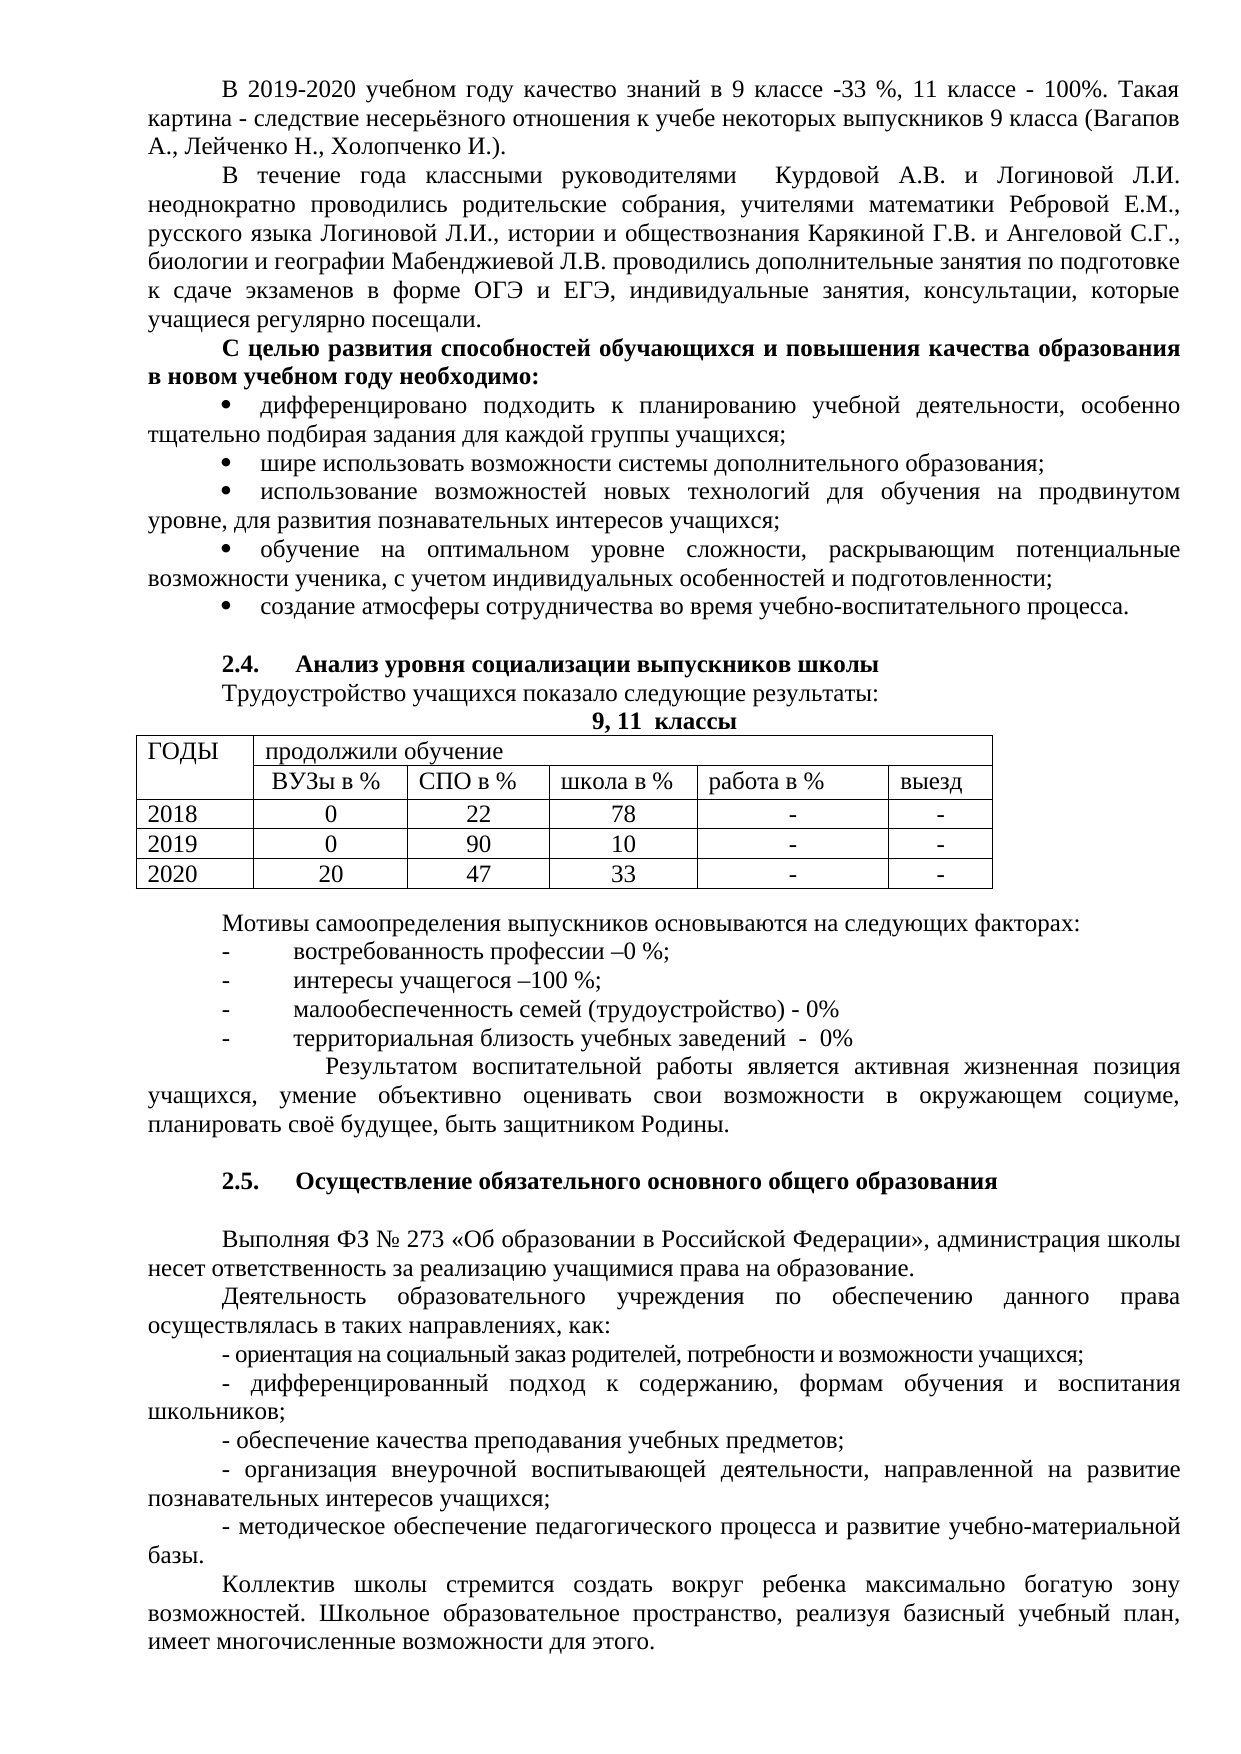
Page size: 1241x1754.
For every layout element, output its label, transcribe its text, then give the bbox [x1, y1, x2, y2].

list создание атмосферы сотрудничества во время учебно-воспитательного процесса. [148, 591, 1181, 620]
text Деятельность образовательного учреждения по обеспечению данного права осуществлялась в таких направлениях, как: [148, 1281, 1181, 1339]
list дифференцировано подходить к планированию учебной деятельности, особенно тщательно подбирая задания для каждой группы учащихся; [148, 390, 1181, 448]
text Мотивы самоопределения выпускников основываются на следующих факторах: [148, 908, 1181, 936]
text - методическое обеспечение педагогического процесса и развитие учебно-материальной базы. [148, 1511, 1181, 1569]
text Трудоустройство учащихся показало следующие результаты: [148, 678, 1181, 706]
table_cell 78 [550, 800, 697, 828]
text Коллектив школы стремится создать вокруг ребенка максимально богатую зону возможностей. Школьное образовательное пространство, реализуя базисный учебный план, имеет многочисленные возможности для этого. [148, 1569, 1181, 1655]
text - дифференцированный подход к содержанию, формам обучения и воспитания школьников; [148, 1368, 1181, 1425]
table_cell 90 [408, 829, 549, 858]
table_cell - [889, 859, 992, 888]
table_cell 0 [254, 800, 407, 828]
text Выполняя ФЗ № 273 «Об образовании в Российской Федерации», администрация школы несет ответственность за реализацию учащимися права на образование. [148, 1224, 1181, 1281]
text С целью развития способностей обучающихся и повышения качества образования в новом учебном году необходимо: [148, 333, 1181, 390]
table_cell 2020 [137, 859, 253, 888]
table_cell 10 [550, 829, 697, 858]
table_cell - [889, 829, 992, 858]
list использование возможностей новых технологий для обучения на продвинутом уровне, для развития познавательных интересов учащихся; [148, 476, 1181, 534]
table_cell работа в % [698, 766, 888, 798]
table_cell 33 [550, 859, 697, 888]
table_cell 22 [408, 800, 549, 828]
list Анализ уровня социализации выпускников школы [148, 649, 1181, 678]
table_cell выезд [889, 766, 992, 798]
table_cell школа в % [550, 766, 697, 798]
table_cell ВУЗы в % [254, 766, 407, 798]
text В течение года классными руководителями Курдовой А.В. и Логиновой Л.И. неоднократно проводились родительские собрания, учителями математики Ребровой Е.М., русского языка Логиновой Л.И., истории и обществознания Карякиной Г.В. и Ангеловой С.Г., биологии и географии Мабенджиевой Л.В. проводились дополнительные занятия по подготовке к сдаче экзаменов в форме ОГЭ и ЕГЭ, индивидуальные занятия, консультации, которые учащиеся регулярно посещали. [148, 160, 1181, 333]
list востребованность профессии –0 %; [148, 936, 1181, 965]
table_cell - [698, 800, 888, 828]
table_header продолжили обучение [254, 736, 992, 765]
text - организация внеурочной воспитывающей деятельности, направленной на развитие познавательных интересов учащихся; [148, 1454, 1181, 1511]
table_cell 20 [254, 859, 407, 888]
table_cell - [698, 829, 888, 858]
text 9, 11 классы [148, 706, 1181, 735]
list шире использовать возможности системы дополнительного образования; [148, 448, 1181, 476]
table_cell 47 [408, 859, 549, 888]
text - обеспечение качества преподавания учебных предметов; [148, 1425, 1181, 1454]
text В 2019-2020 учебном году качество знаний в 9 классе -33 %, 11 классе - 100%. Такая картина - следствие несерьёзного отношения к учебе некоторых выпускников 9 класса (Вагапов А., Лейченко Н., Холопченко И.). [148, 74, 1181, 160]
text Результатом воспитательной работы является активная жизненная позиция учащихся, умение объективно оценивать свои возможности в окружающем социуме, планировать своё будущее, быть защитником Родины. [148, 1051, 1181, 1138]
table_cell - [889, 800, 992, 828]
text - ориентация на социальный заказ родителей, потребности и возможности учащихся; [148, 1339, 1181, 1368]
table_cell 2019 [137, 829, 253, 858]
table_cell СПО в % [408, 766, 549, 798]
list Осуществление обязательного основного общего образования [148, 1166, 1181, 1195]
table_cell 0 [254, 829, 407, 858]
list малообеспеченность семей (трудоустройство) - 0% [148, 994, 1181, 1023]
list интересы учащегося –100 %; [148, 965, 1181, 994]
table_cell 2018 [137, 800, 253, 828]
table_cell - [698, 859, 888, 888]
table_header ГОДЫ [137, 736, 253, 798]
list территориальная близость учебных заведений - 0% [148, 1023, 1181, 1051]
list обучение на оптимальном уровне сложности, раскрывающим потенциальные возможности ученика, с учетом индивидуальных особенностей и подготовленности; [148, 534, 1181, 591]
